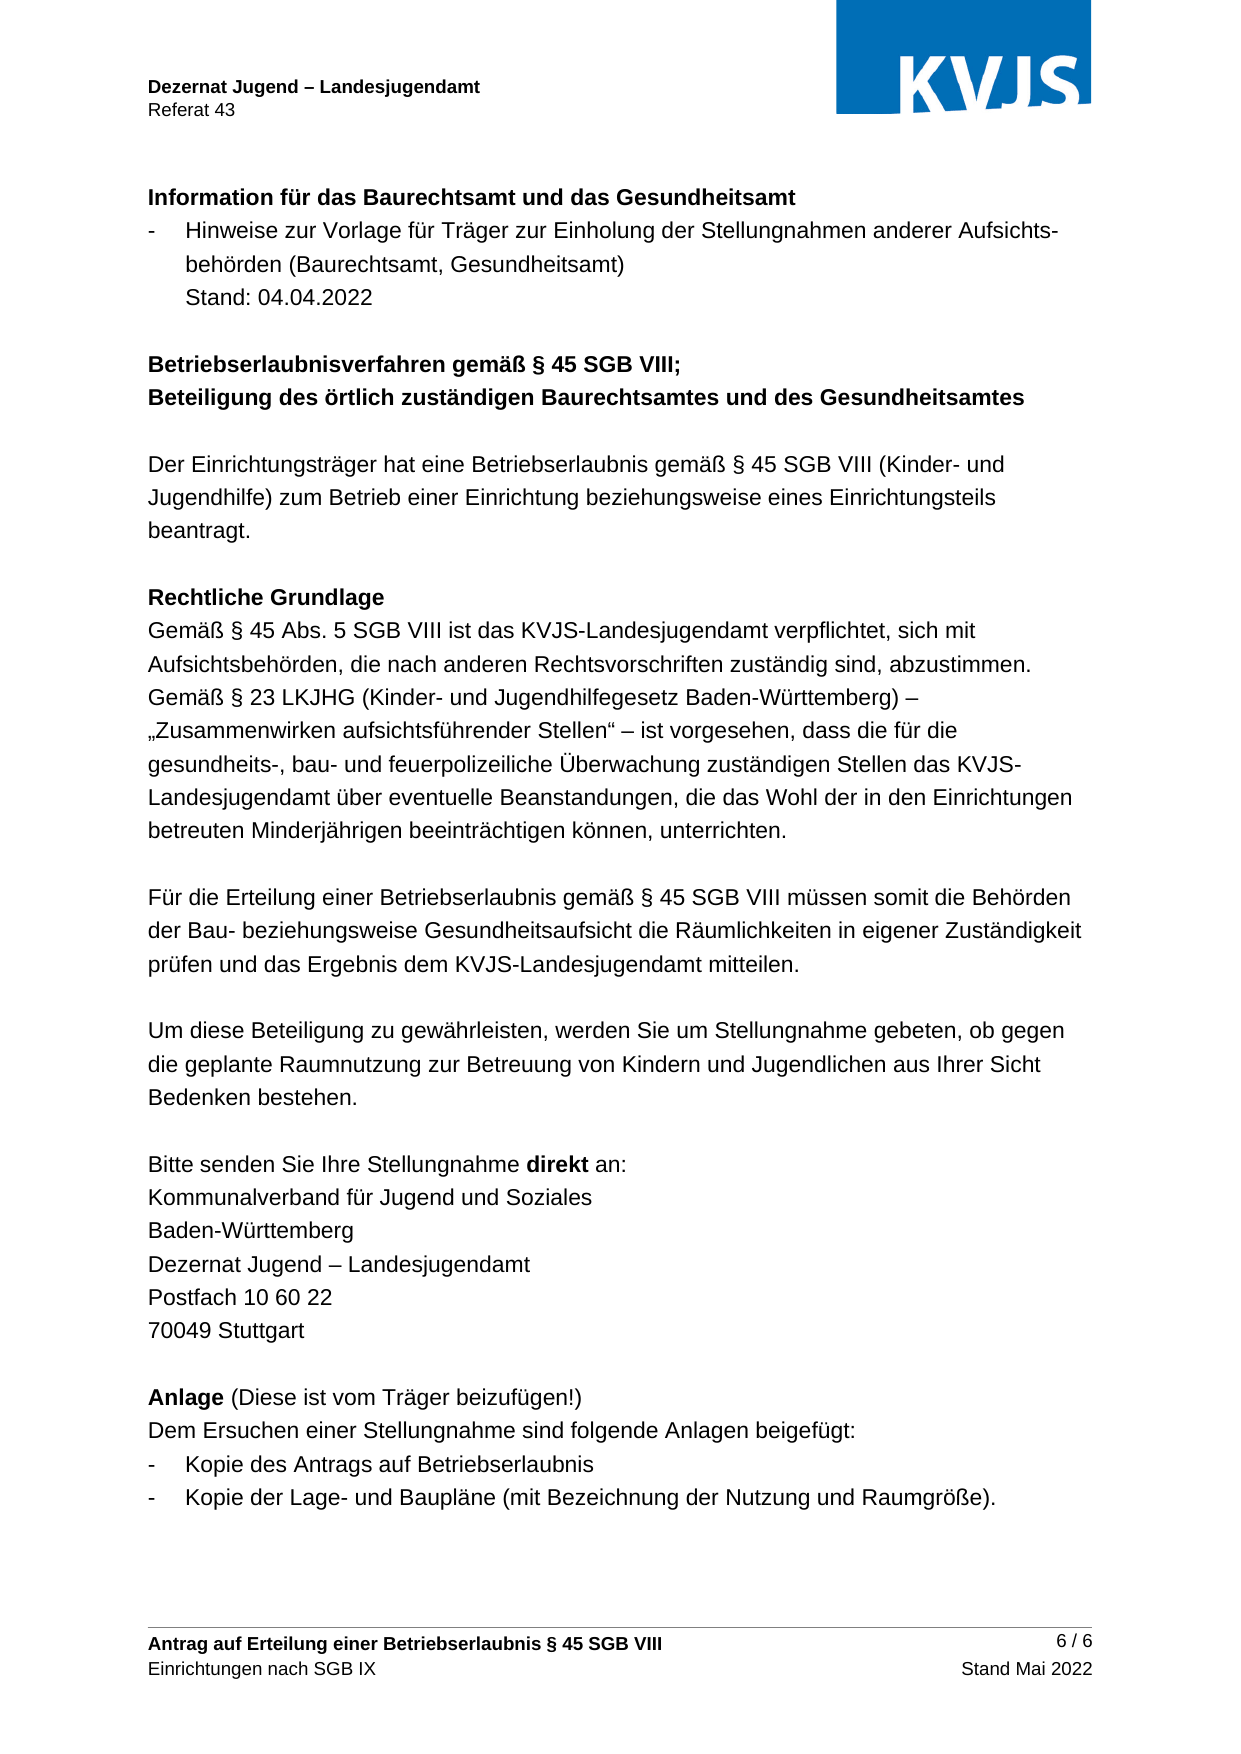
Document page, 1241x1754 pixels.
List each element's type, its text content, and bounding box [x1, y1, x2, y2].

text Information für das Baurechtsamt und das Gesundheitsamt [148, 177, 1092, 211]
text Dezernat Jugend – Landesjugendamt [148, 1244, 1092, 1277]
text Kommunalverband für Jugend und Soziales [148, 1177, 1092, 1211]
text Betriebserlaubnisverfahren gemäß § 45 SGB VIII; [148, 344, 1092, 377]
text Beteiligung des örtlich zuständigen Baurechtsamtes und des Gesundheitsamtes [148, 377, 1092, 411]
list Kopie der Lage- und Baupläne (mit Bezeichnung der Nutzung und Raumgröße). [148, 1477, 1092, 1511]
list Kopie des Antrags auf Betriebserlaubnis [148, 1444, 1092, 1477]
text 70049 Stuttgart [148, 1311, 1092, 1344]
text Stand: 04.04.2022 [185, 277, 1092, 311]
list Hinweise zur Vorlage für Träger zur Einholung der Stellungnahmen anderer Aufsichts- behörden (Baurechtsamt, Gesundheitsamt) [148, 211, 1092, 277]
text Bitte senden Sie Ihre Stellungnahme direkt an: [148, 1144, 1092, 1177]
text Gemäß § 45 Abs. 5 SGB VIII ist das KVJS-Landesjugendamt verpflichtet, sich mit Aufsichtsbehörden, die nach anderen Rechtsvorschriften zuständig sind, abzustimmen. Gemäß § 23 LKJHG (Kinder- und Jugendhilfegesetz Baden-Württemberg) – „Zusammenwirken aufsichtsführender Stellen“ – ist vorgesehen, dass die für die gesundheits-, bau- und feuerpolizeiliche Überwachung zuständigen Stellen das KVJS-Landesjugendamt über eventuelle Beanstandungen, die das Wohl der in den Einrichtungen betreuten Minderjährigen beeinträchtigen können, unterrichten. [148, 611, 1092, 844]
text Anlage (Diese ist vom Träger beizufügen!) [148, 1377, 1092, 1411]
text Rechtliche Grundlage [148, 577, 1092, 611]
text Baden-Württemberg [148, 1211, 1092, 1244]
picture [835, 0, 1092, 113]
text Dem Ersuchen einer Stellungnahme sind folgende Anlagen beigefügt: [148, 1411, 1092, 1444]
text Um diese Beteiligung zu gewährleisten, werden Sie um Stellungnahme gebeten, ob gegen die geplante Raumnutzung zur Betreuung von Kindern und Jugendlichen aus Ihrer Sicht Bedenken bestehen. [148, 1011, 1092, 1111]
text Der Einrichtungsträger hat eine Betriebserlaubnis gemäß § 45 SGB VIII (Kinder- und Jugendhilfe) zum Betrieb einer Einrichtung beziehungsweise eines Einrichtungsteils beantragt. [148, 444, 1092, 544]
text Für die Erteilung einer Betriebserlaubnis gemäß § 45 SGB VIII müssen somit die Behörden der Bau- beziehungsweise Gesundheitsaufsicht die Räumlichkeiten in eigener Zuständigkeit prüfen und das Ergebnis dem KVJS-Landesjugendamt mitteilen. [148, 877, 1092, 977]
text Postfach 10 60 22 [148, 1277, 1092, 1311]
